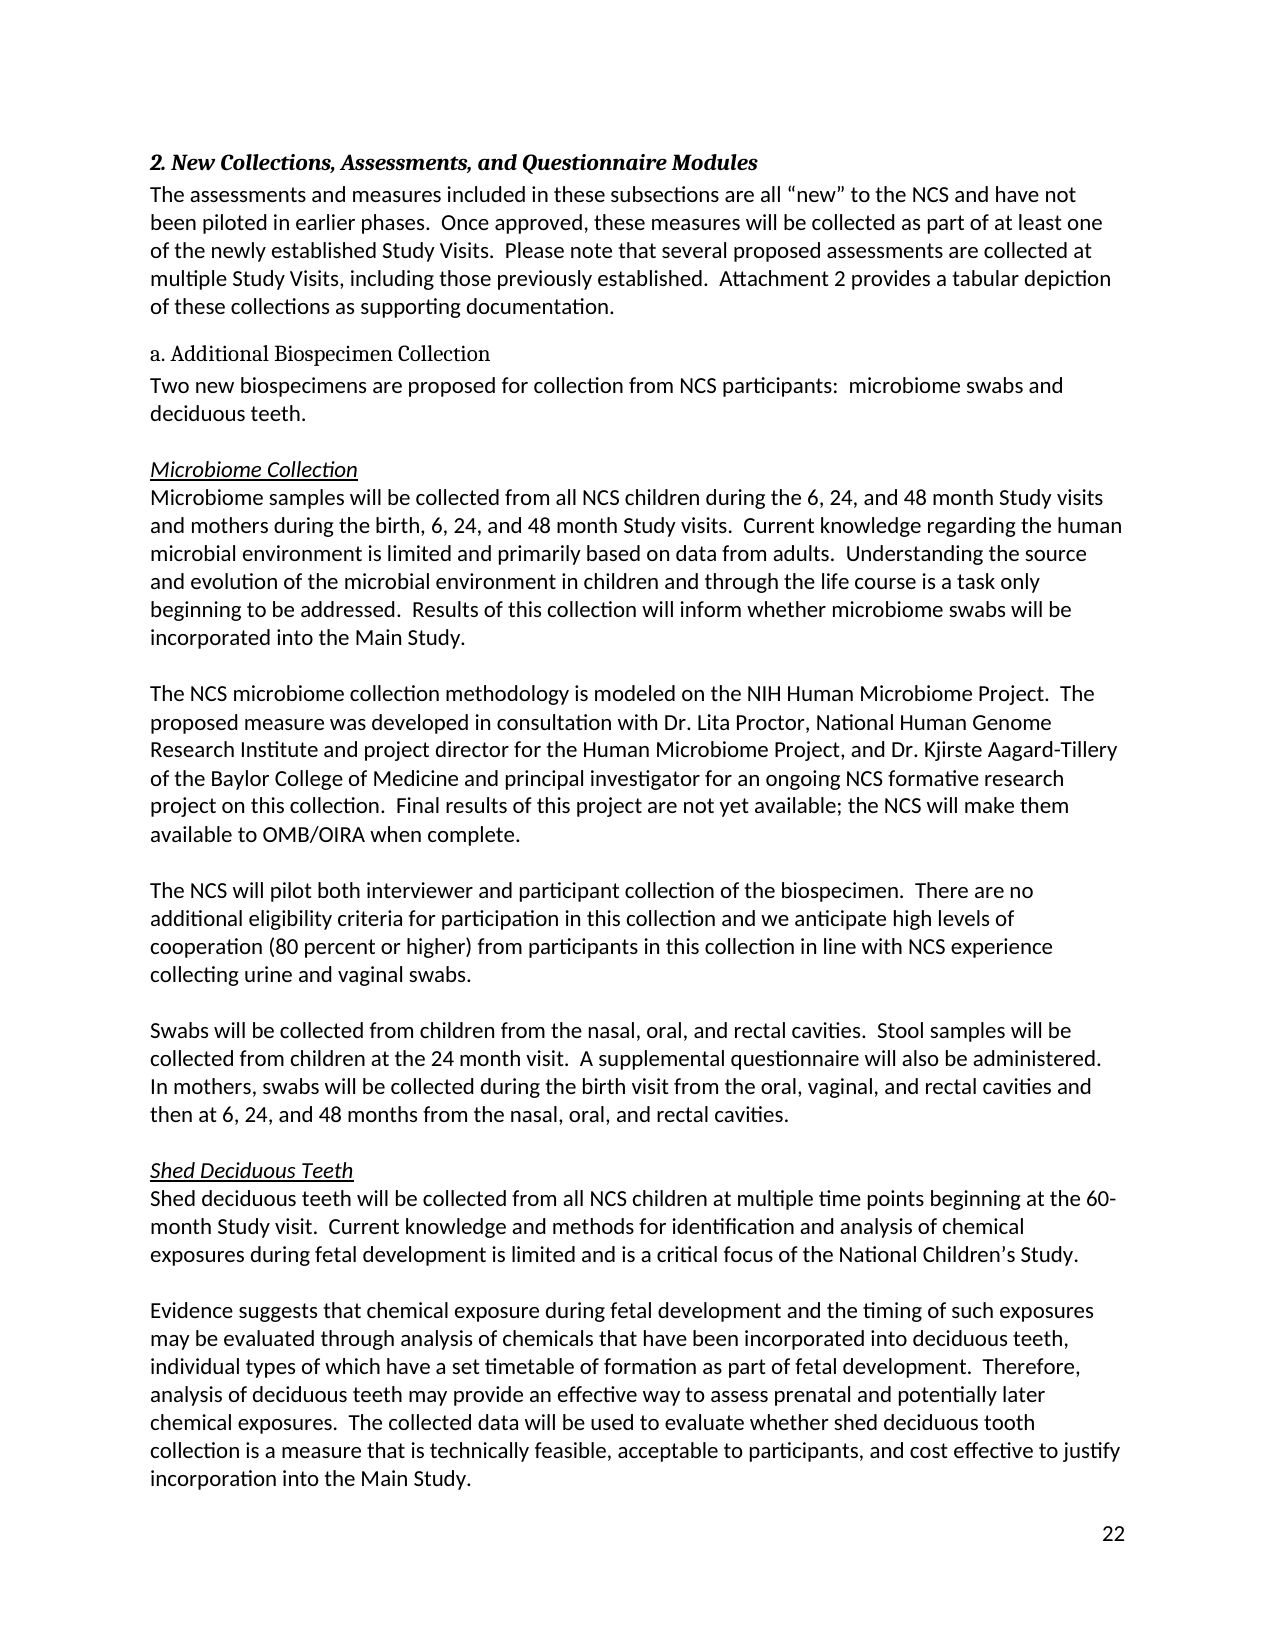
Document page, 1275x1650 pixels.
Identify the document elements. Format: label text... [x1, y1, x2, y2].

text Shed Deciduous Teeth [150, 1156, 1125, 1184]
text Shed deciduous teeth will be collected from all NCS children at multiple time points beginning at the 60-month Study visit. Current knowledge and methods for identification and analysis of chemical exposures during fetal development is limited and is a critical focus of the National Children’s Study. [150, 1184, 1125, 1268]
text Two new biospecimens are proposed for collection from NCS participants: microbiome swabs and deciduous teeth. [150, 371, 1125, 427]
subtitle a. Additional Biospecimen Collection [150, 341, 1125, 367]
text Microbiome Collection [150, 455, 1125, 483]
text Swabs will be collected from children from the nasal, oral, and rectal cavities. Stool samples will be collected from children at the 24 month visit. A supplemental questionnaire will also be administered. In mothers, swabs will be collected during the birth visit from the oral, vaginal, and rectal cavities and then at 6, 24, and 48 months from the nasal, oral, and rectal cavities. [150, 1016, 1125, 1128]
text The NCS microbiome collection methodology is modeled on the NIH Human Microbiome Project. The proposed measure was developed in consultation with Dr. Lita Proctor, National Human Genome Research Institute and project director for the Human Microbiome Project, and Dr. Kjirste Aagard-Tillery of the Baylor College of Medicine and principal investigator for an ongoing NCS formative research project on this collection. Final results of this project are not yet available; the NCS will make them available to OMB/OIRA when complete. [150, 679, 1125, 848]
text The NCS will pilot both interviewer and participant collection of the biospecimen. There are no additional eligibility criteria for participation in this collection and we anticipate high levels of cooperation (80 percent or higher) from participants in this collection in line with NCS experience collecting urine and vaginal swabs. [150, 876, 1125, 988]
text Evidence suggests that chemical exposure during fetal development and the timing of such exposures may be evaluated through analysis of chemicals that have been incorporated into deciduous teeth, individual types of which have a set timetable of formation as part of fetal development. Therefore, analysis of deciduous teeth may provide an effective way to assess prenatal and potentially later chemical exposures. The collected data will be used to evaluate whether shed deciduous tooth collection is a measure that is technically feasible, acceptable to participants, and cost effective to justify incorporation into the Main Study. [150, 1296, 1125, 1492]
text The assessments and measures included in these subsections are all “new” to the NCS and have not been piloted in earlier phases. Once approved, these measures will be collected as part of at least one of the newly established Study Visits. Please note that several proposed assessments are collected at multiple Study Visits, including those previously established. Attachment 2 provides a tabular depiction of these collections as supporting documentation. [150, 180, 1125, 320]
subtitle 2. New Collections, Assessments, and Questionnaire Modules [150, 150, 1125, 176]
text Microbiome samples will be collected from all NCS children during the 6, 24, and 48 month Study visits and mothers during the birth, 6, 24, and 48 month Study visits. Current knowledge regarding the human microbial environment is limited and primarily based on data from adults. Understanding the source and evolution of the microbial environment in children and through the life course is a task only beginning to be addressed. Results of this collection will inform whether microbiome swabs will be incorporated into the Main Study. [150, 483, 1125, 652]
